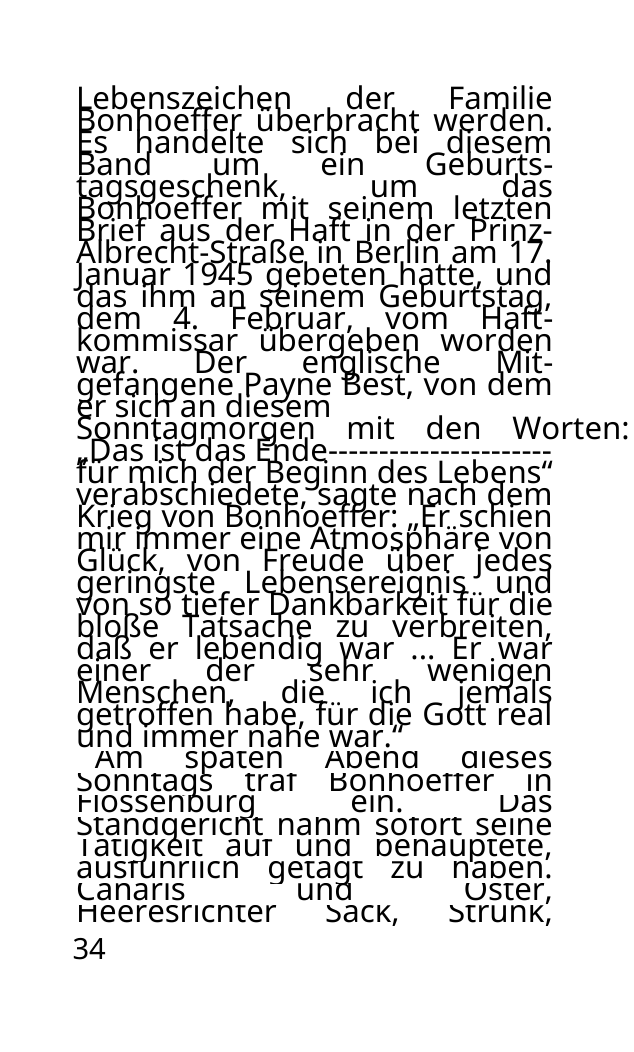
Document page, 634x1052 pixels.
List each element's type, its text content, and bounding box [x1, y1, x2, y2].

text für mich der Beginn des Lebens“ verabschiedete, sagte nach dem Krieg von Bonhoeffer: „Er schien mir immer eine Atmosphäre von Glück, von Freude über jedes geringste Lebensereignis und von so tiefer Dankbarkeit für die bloße Tatsache zu verbreiten, daß er lebendig war ... Er war einer der sehr wenigen Menschen, die ich jemals getroffen habe, für die Gott real und immer nahe war.“ [76, 466, 553, 751]
text Sonntagmorgen mit den Worten: „Das ist das Ende [181, 422, 267, 466]
text 34 [72, 936, 106, 965]
text Lebenszeichen der Familie Bonhoeffer überbracht werden. Es handelte sich bei diesem Band um ein Geburtstagsgeschenk, um das Bonhoeffer mit seinem letzten Brief aus der Haft in der Prinz-Albrecht-Straße in Berlin am 17. Januar 1945 gebeten hatte, und das ihm an seinem Geburtstag, dem 4. Februar, vom Haftkommissar übergeben worden war. Der englische Mitgefangene Payne Best, von dem er sich an diesem [76, 92, 553, 422]
text Am späten Abend dieses Sonntags traf Bonhoeffer in Flossenbürg ein. Das Standgericht nahm sofort seine Tätigkeit auf und behauptete, ausführlich getagt zu haben. Canaris und Oster, Heeresrichter Sack, Strünk, Gehre und Bonhoeffer waren die Angeklagten, die jeder einzeln vernommen und einander gegenübergestellt worden sein sollen. Der überlebende dänische Oberst Lundig berichtete, daß Canaris ihn um Mitternacht verständigt habe, das Todesurteil sei beschlossene Sache. Ehe der Tag anbrach, fuhr aus dem Tor des Lagers Flossenbürg ein Transporter, dem Familie Schuschnigg, General Thomas, Generaloberst Haider, Schacht u. a. angehörten. Dieser Wagen hielt auch in Schönberg, um dort Bonhoeffers Mithäftlinge von Falkenhausen, Kokorin und Best aufzunehmen. In Dachau kam später auch Martin Niemöller dazu. Der Leiter des Transportes hatte einen Geheimbefehl bei sich, in dem stand, welche Häftlinge besser zu behandeln sind und überleben sollten. An jenen Häftlingen, die nach dem brutalen Willen der alles Recht beugenden Macht [76, 751, 553, 926]
text Sonntagmorgen mit den Worten: „Das ist das Ende [76, 422, 193, 466]
text Sonntagmorgen mit den Worten: „Das ist das Ende [275, 422, 630, 466]
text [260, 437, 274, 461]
